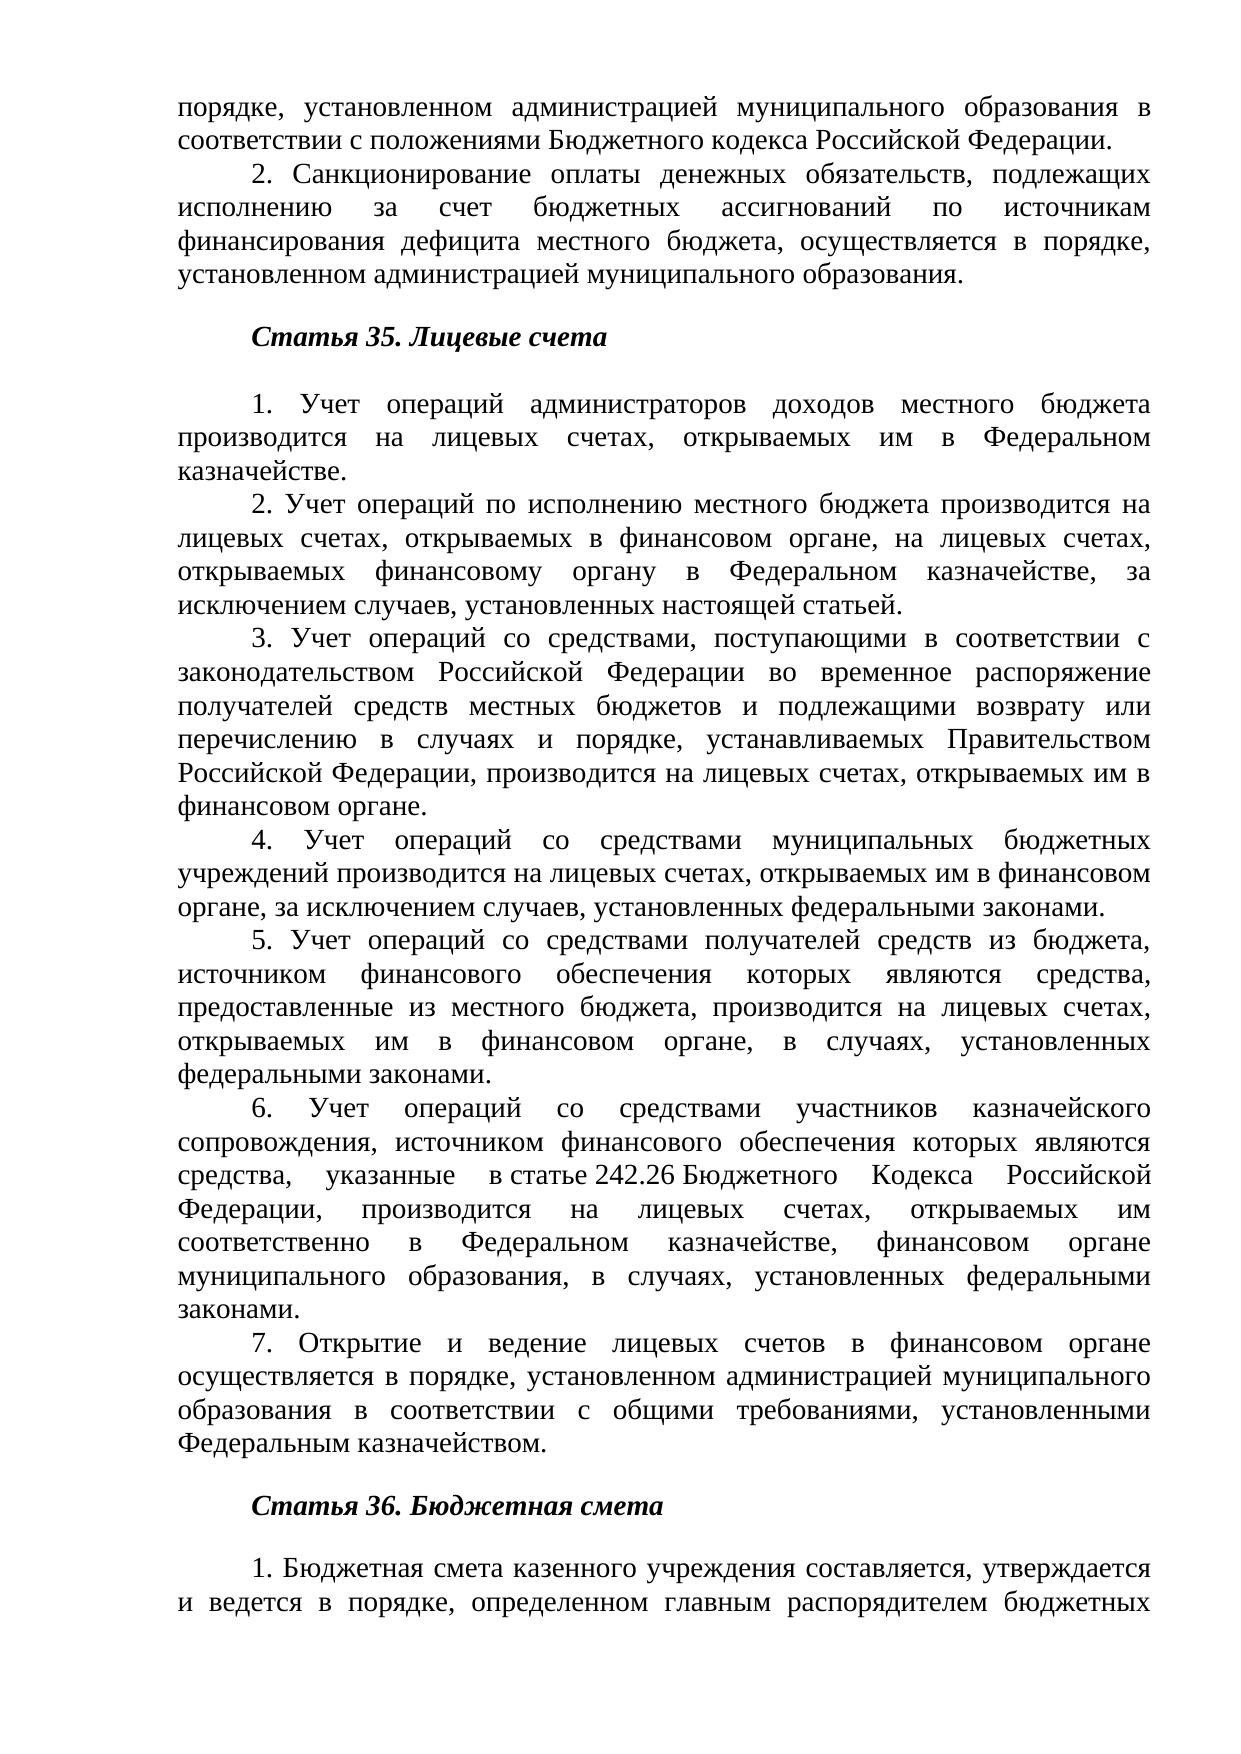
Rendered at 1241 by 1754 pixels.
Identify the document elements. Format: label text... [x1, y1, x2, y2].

text 7. Открытие и ведение лицевых счетов в финансовом органе осуществляется в порядке, установленном администрацией муниципального образования в соответствии с общими требованиями, установленными Федеральным казначейством. [177, 1325, 1152, 1459]
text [177, 89, 1152, 156]
text Статья 36. Бюджетная смета [177, 1488, 1152, 1521]
text 6. Учет операций со средствами участников казначейского сопровождения, источником финансового обеспечения которых являются средства, указанные в статье 242.26 Бюджетного Кодекса Российской Федерации, производится на лицевых счетах, открываемых им соответственно в Федеральном казначействе, финансовом органе муниципального образования, в случаях, установленных федеральными законами. [177, 1090, 1152, 1325]
text 2. Санкционирование оплаты денежных обязательств, подлежащих исполнению за счет бюджетных ассигнований по источникам финансирования дефицита местного бюджета, осуществляется в порядке, установленном администрацией муниципального образования. [177, 156, 1152, 290]
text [177, 1550, 1152, 1617]
text 1. Учет операций администраторов доходов местного бюджета производится на лицевых счетах, открываемых им в Федеральном казначействе. [177, 386, 1152, 486]
text 4. Учет операций со средствами муниципальных бюджетных учреждений производится на лицевых счетах, открываемых им в финансовом органе, за исключением случаев, установленных федеральными законами. [177, 822, 1152, 922]
text 3. Учет операций со средствами, поступающими в соответствии с законодательством Российской Федерации во временное распоряжение получателей средств местных бюджетов и подлежащими возврату или перечислению в случаях и порядке, устанавливаемых Правительством Российской Федерации, производится на лицевых счетах, открываемых им в финансовом органе. [177, 621, 1152, 822]
text 5. Учет операций со средствами получателей средств из бюджета, источником финансового обеспечения которых являются средства, предоставленные из местного бюджета, производится на лицевых счетах, открываемых им в финансовом органе, в случаях, установленных федеральными законами. [177, 922, 1152, 1090]
text Статья 35. Лицевые счета [177, 319, 1152, 352]
text 2. Учет операций по исполнению местного бюджета производится на лицевых счетах, открываемых в финансовом органе, на лицевых счетах, открываемых финансовому органу в Федеральном казначействе, за исключением случаев, установленных настоящей статьей. [177, 486, 1152, 621]
